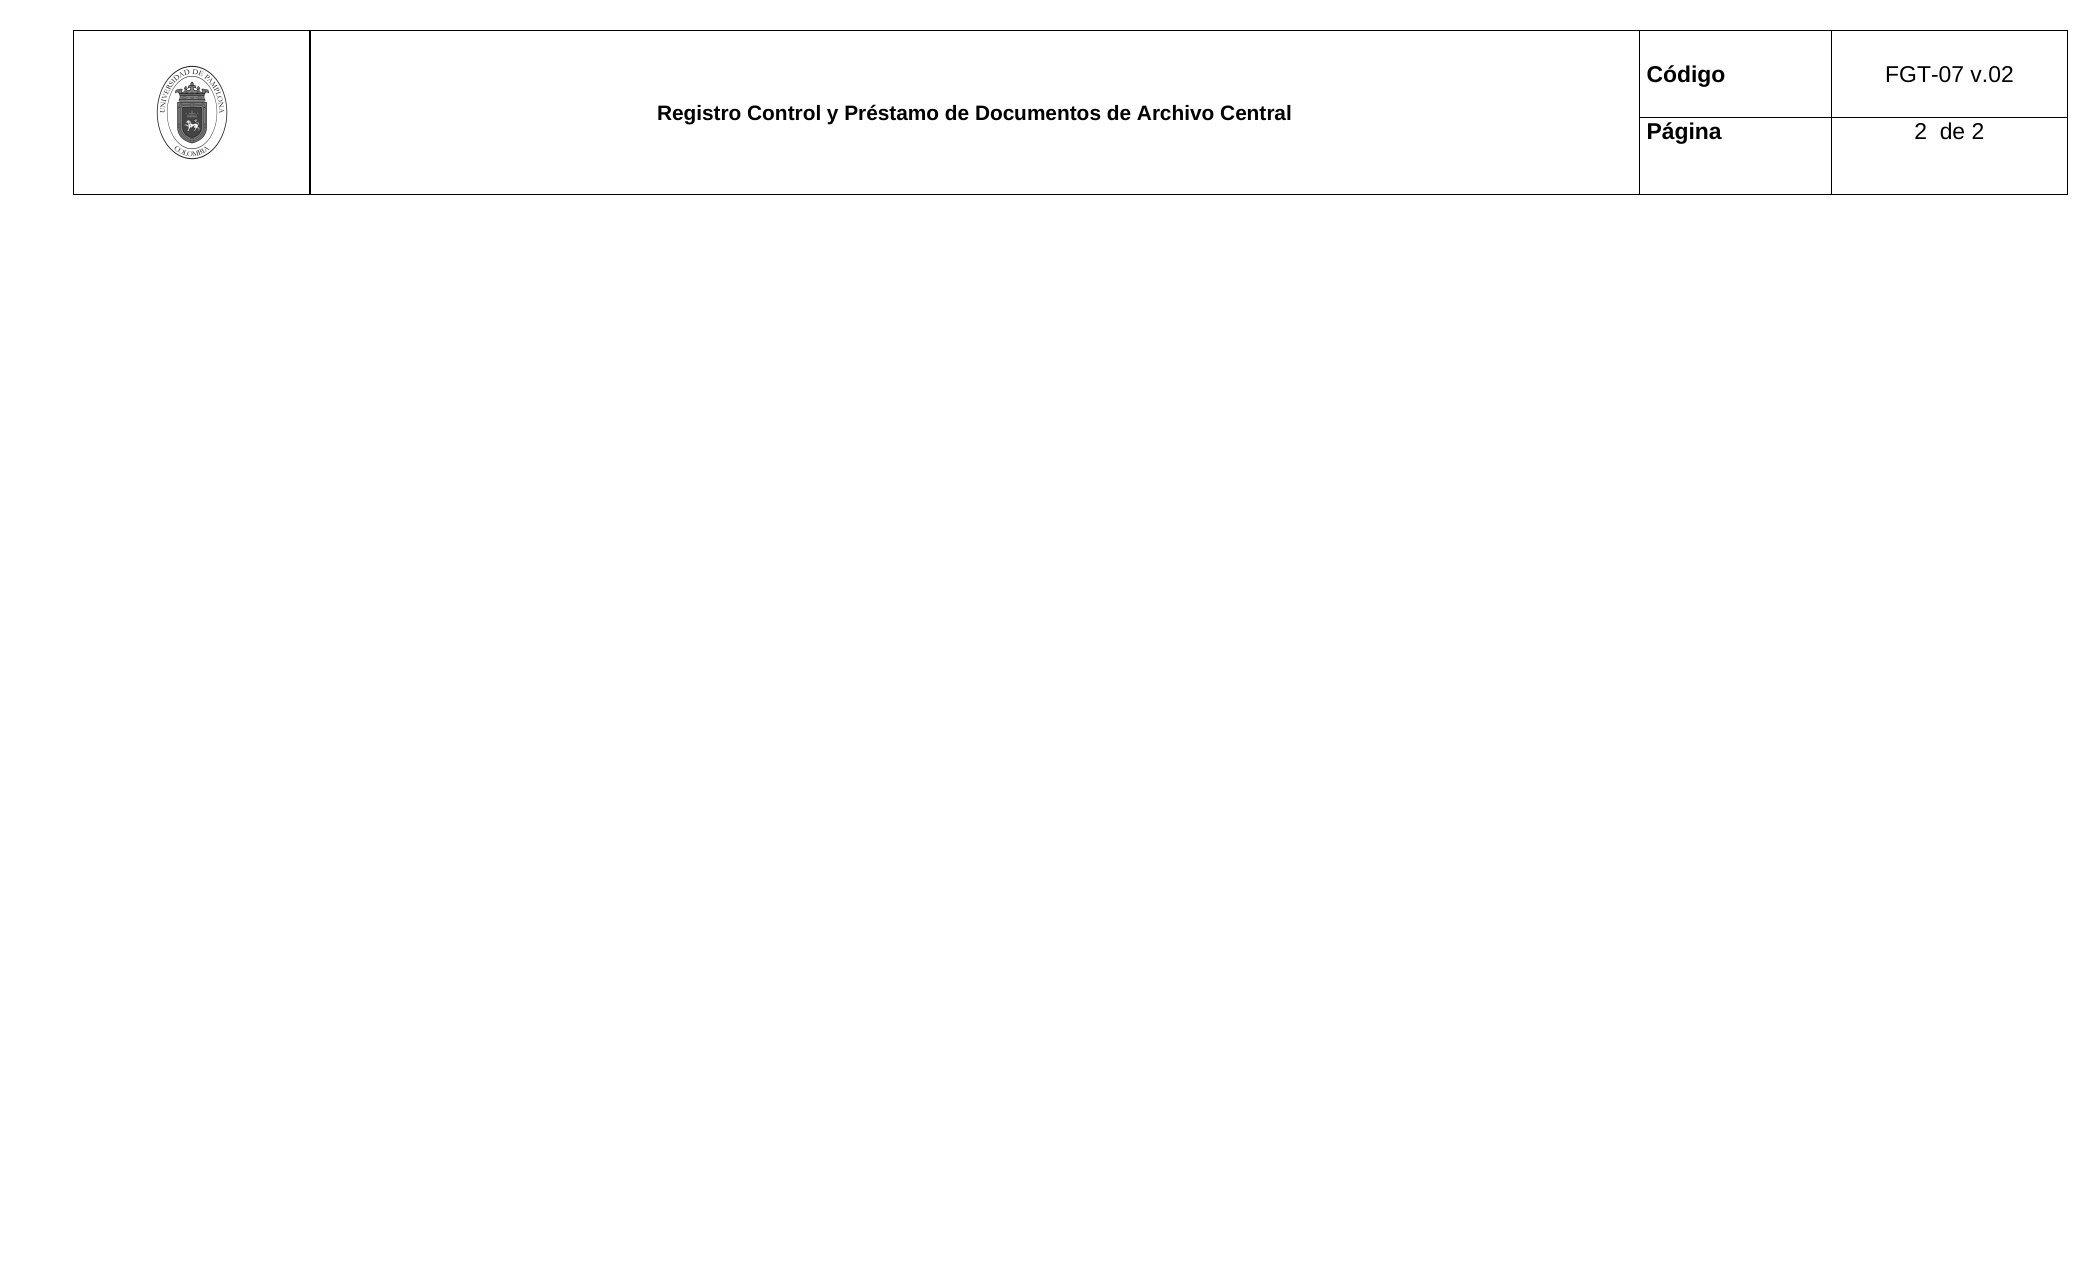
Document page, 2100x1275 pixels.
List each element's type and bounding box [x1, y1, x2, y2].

picture [154, 63, 230, 162]
